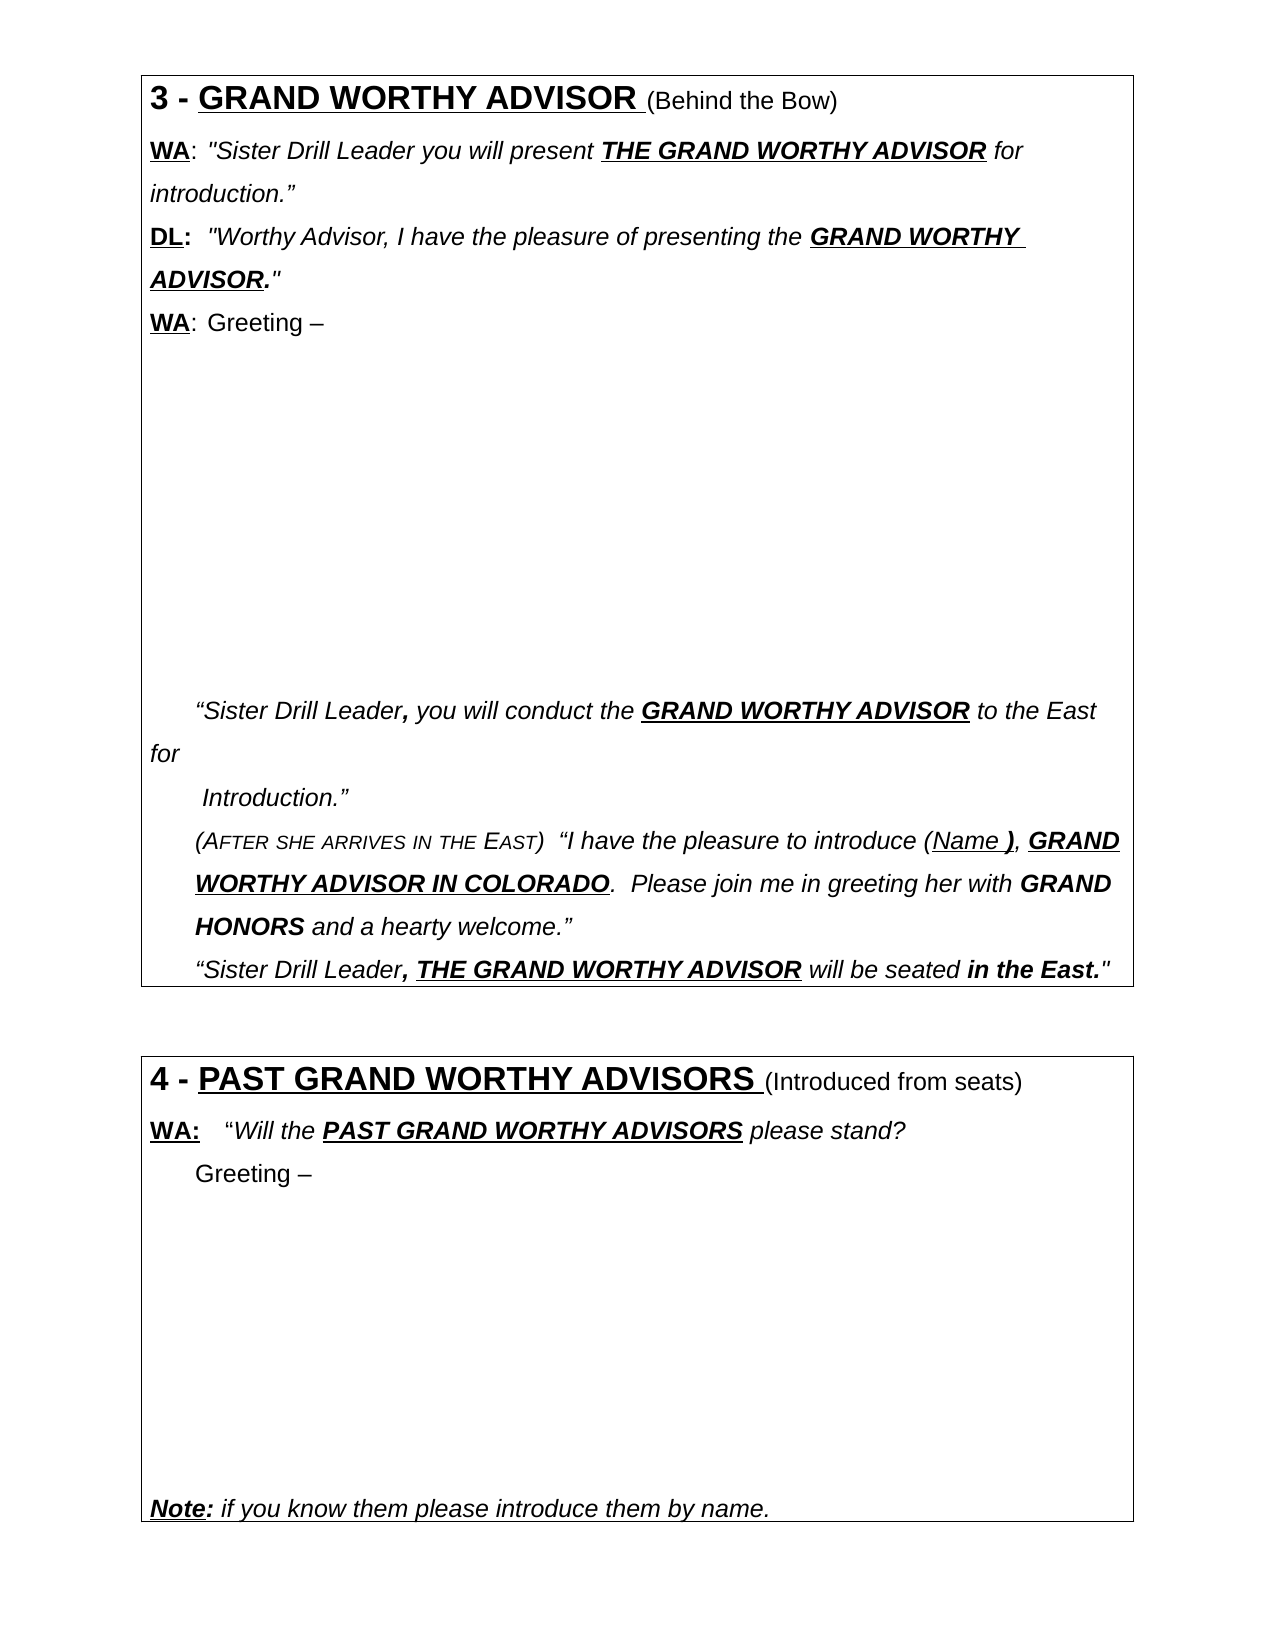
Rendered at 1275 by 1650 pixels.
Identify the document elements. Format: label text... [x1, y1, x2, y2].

text Note: if you know them please introduce them by name. [142, 1491, 1133, 1521]
text 3 - GRAND WORTHY ADVISOR (Behind the Bow) [142, 76, 1133, 117]
text WORTHY ADVISOR IN COLORADO. Please join me in greeting her with GRAND [142, 866, 1133, 898]
text “Sister Drill Leader, THE GRAND WORTHY ADVISOR will be seated in the East." [142, 952, 1133, 986]
text “Sister Drill Leader, you will conduct the GRAND WORTHY ADVISOR to the East for [142, 693, 1133, 768]
text Greeting – [142, 1156, 1133, 1188]
text HONORS and a hearty welcome.” [142, 909, 1133, 941]
text WA: “Will the PAST GRAND WORTHY ADVISORS please stand? [142, 1113, 1133, 1145]
text Introduction.” [142, 779, 1133, 811]
text 4 - PAST GRAND WORTHY ADVISORS (Introduced from seats) [142, 1057, 1133, 1097]
text WA: Greeting – [142, 305, 1133, 337]
text (After she arrives in the East) “I have the pleasure to introduce (Name ), GRAND [142, 823, 1133, 854]
text DL: "Worthy Advisor, I have the pleasure of presenting the GRAND WORTHY ADVISOR." [142, 219, 1133, 294]
text WA: "Sister Drill Leader you will present THE GRAND WORTHY ADVISOR for introduction.” [142, 133, 1133, 208]
